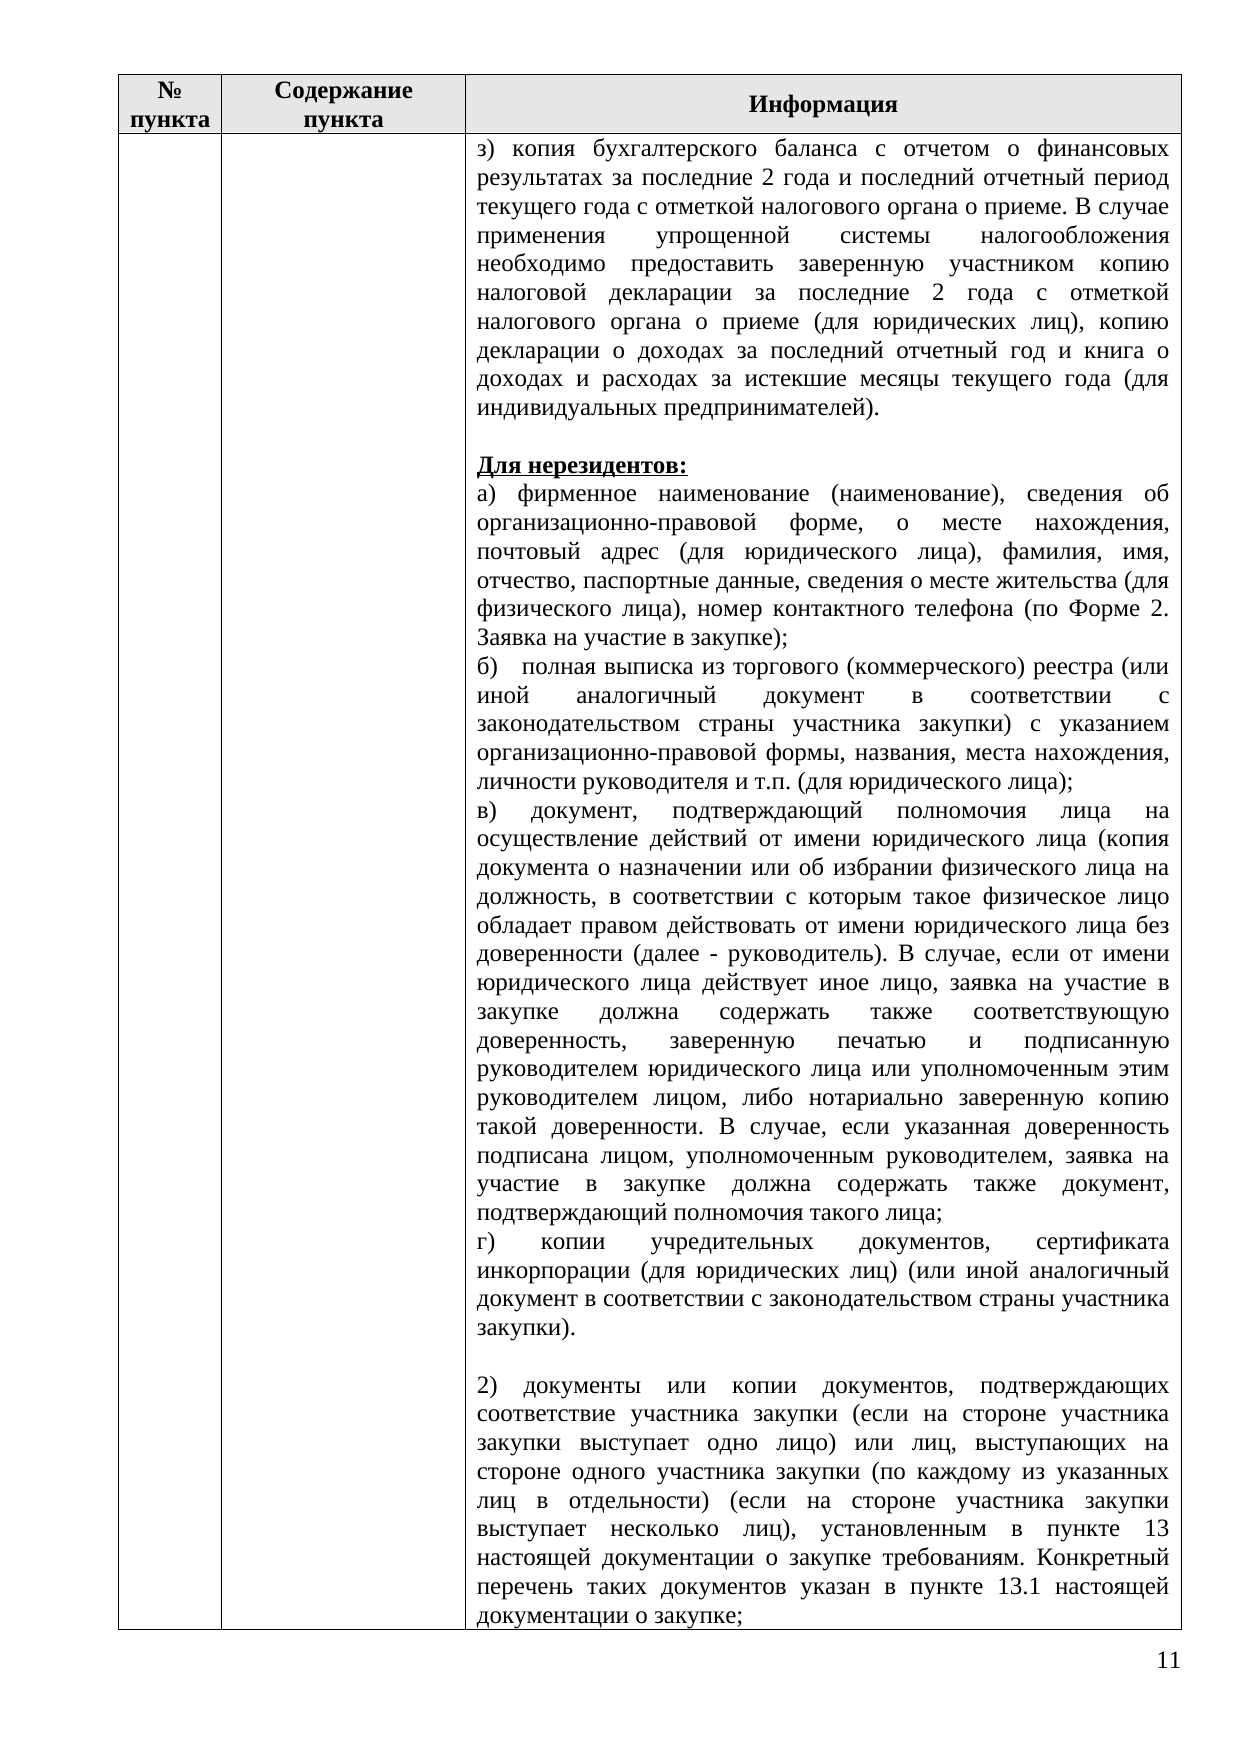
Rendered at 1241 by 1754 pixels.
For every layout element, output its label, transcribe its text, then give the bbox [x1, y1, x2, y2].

table_header Информация [466, 75, 1181, 132]
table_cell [222, 134, 465, 1628]
table_cell [119, 134, 221, 1628]
table_header Содержание пункта [222, 75, 465, 132]
table_header № пункта [119, 75, 221, 132]
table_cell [466, 134, 1181, 1628]
